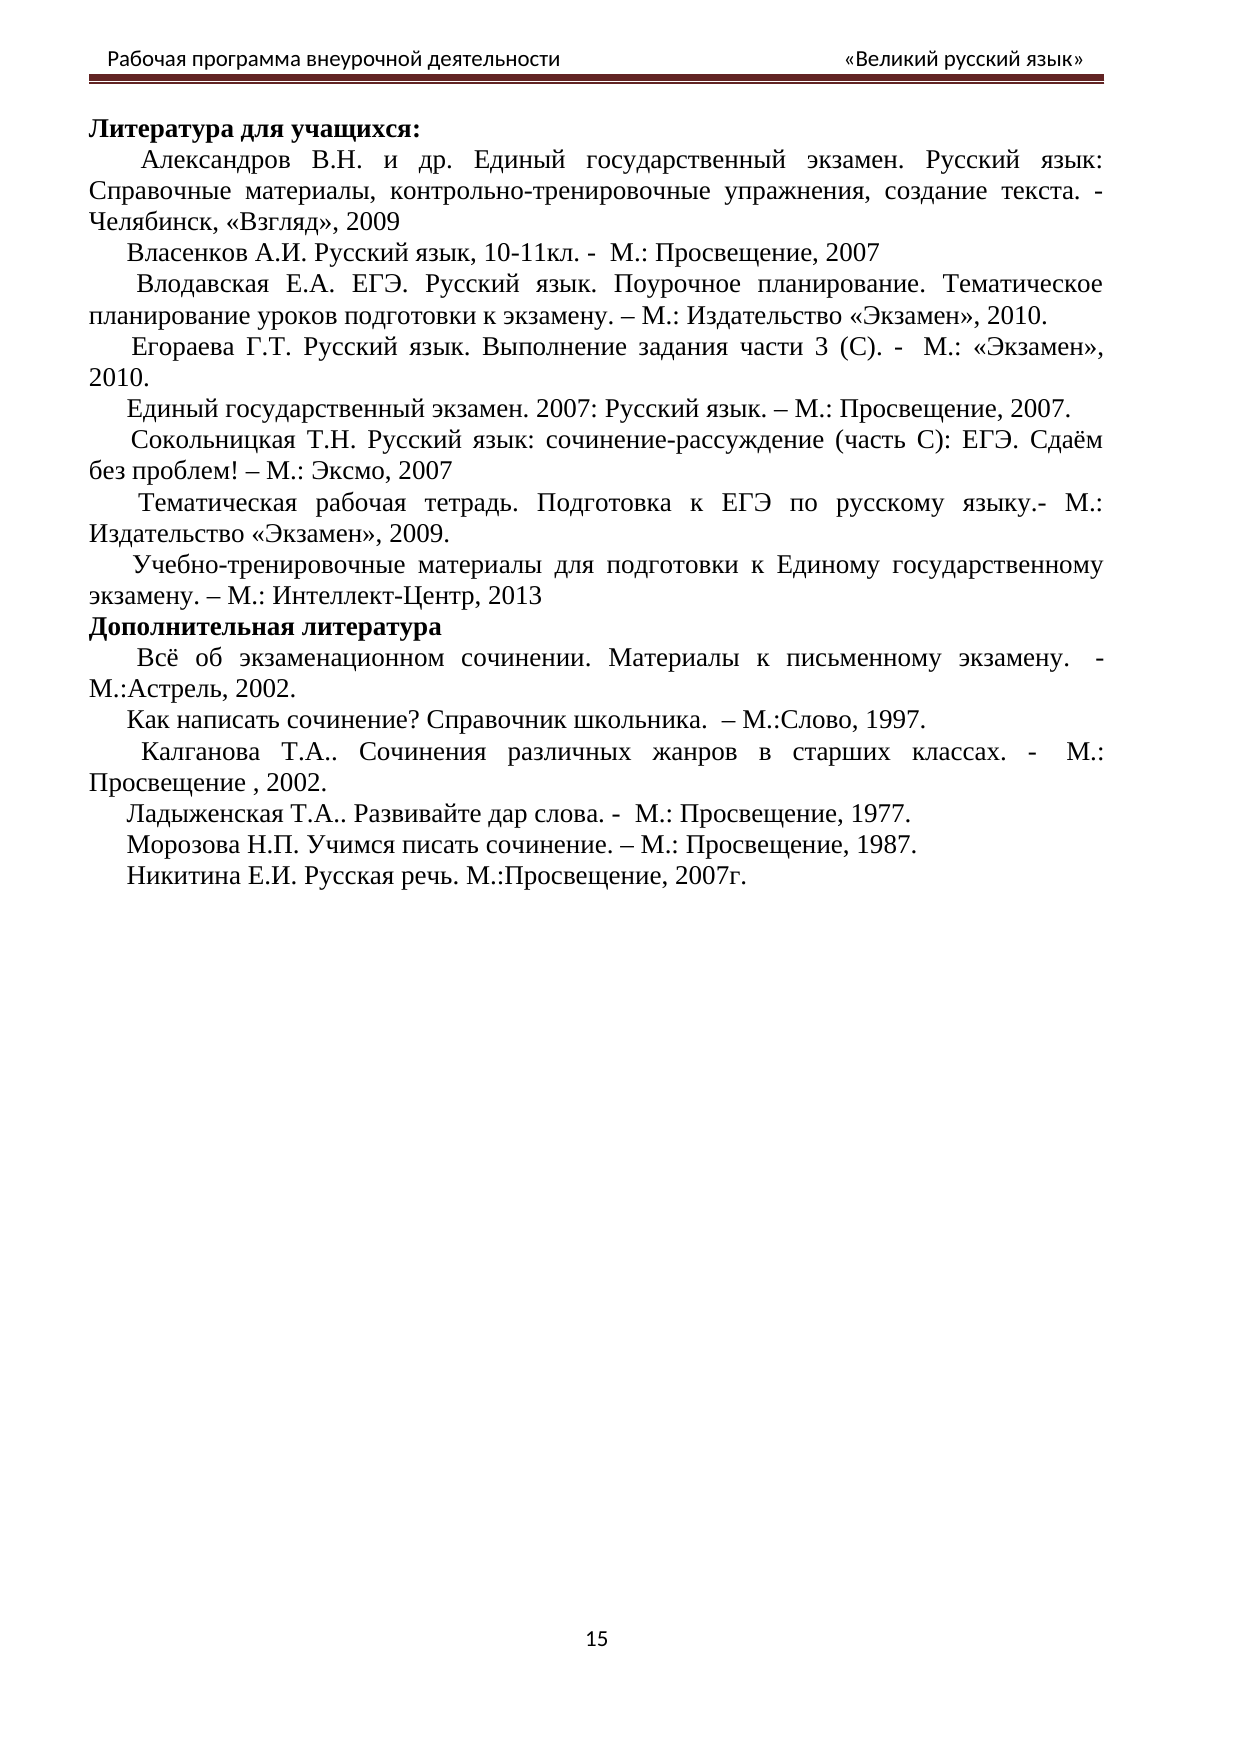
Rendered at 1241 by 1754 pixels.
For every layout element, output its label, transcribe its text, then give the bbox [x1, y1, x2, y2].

text  Калганова Т.А.. Сочинения различных жанров в старших классах. - М.: Просвещение , 2002. [51, 735, 1104, 797]
text  Власенков А.И. Русский язык, 10-11кл. - М.: Просвещение, 2007 [51, 236, 1104, 268]
text  Сокольницкая Т.Н. Русский язык: сочинение-рассуждение (часть С): ЕГЭ. Сдаём без проблем! – М.: Эксмо, 2007 [51, 423, 1104, 486]
text  Егораева Г.Т. Русский язык. Выполнение задания части 3 (С). - М.: «Экзамен», 2010. [51, 330, 1104, 392]
text  Тематическая рабочая тетрадь. Подготовка к ЕГЭ по русскому языку.- М.: Издательство «Экзамен», 2009. [51, 486, 1104, 548]
text  Всё об экзаменационном сочинении. Материалы к письменному экзамену. - М.:Астрель, 2002. [51, 641, 1104, 704]
text Дополнительная литература [89, 610, 1104, 641]
text  Никитина Е.И. Русская речь. М.:Просвещение, 2007г. [51, 859, 1104, 891]
text  Единый государственный экзамен. 2007: Русский язык. – М.: Просвещение, 2007. [51, 392, 1104, 423]
text  Учебно-тренировочные материалы для подготовки к Единому государственному экзамену. – М.: Интеллект-Центр, 2013 [51, 548, 1104, 610]
text  Как написать сочинение? Справочник школьника. – М.:Слово, 1997. [51, 704, 1104, 735]
text  Александров В.Н. и др. Единый государственный экзамен. Русский язык: Справочные материалы, контрольно-тренировочные упражнения, создание текста. - Челябинск, «Взгляд», 2009 [51, 143, 1104, 236]
text  Морозова Н.П. Учимся писать сочинение. – М.: Просвещение, 1987. [51, 828, 1104, 859]
text  Ладыженская Т.А.. Развивайте дар слова. - М.: Просвещение, 1977. [51, 797, 1104, 828]
text Литература для учащихся: [89, 112, 1104, 143]
text  Влодавская Е.А. ЕГЭ. Русский язык. Поурочное планирование. Тематическое планирование уроков подготовки к экзамену. – М.: Издательство «Экзамен», 2010. [51, 268, 1104, 330]
